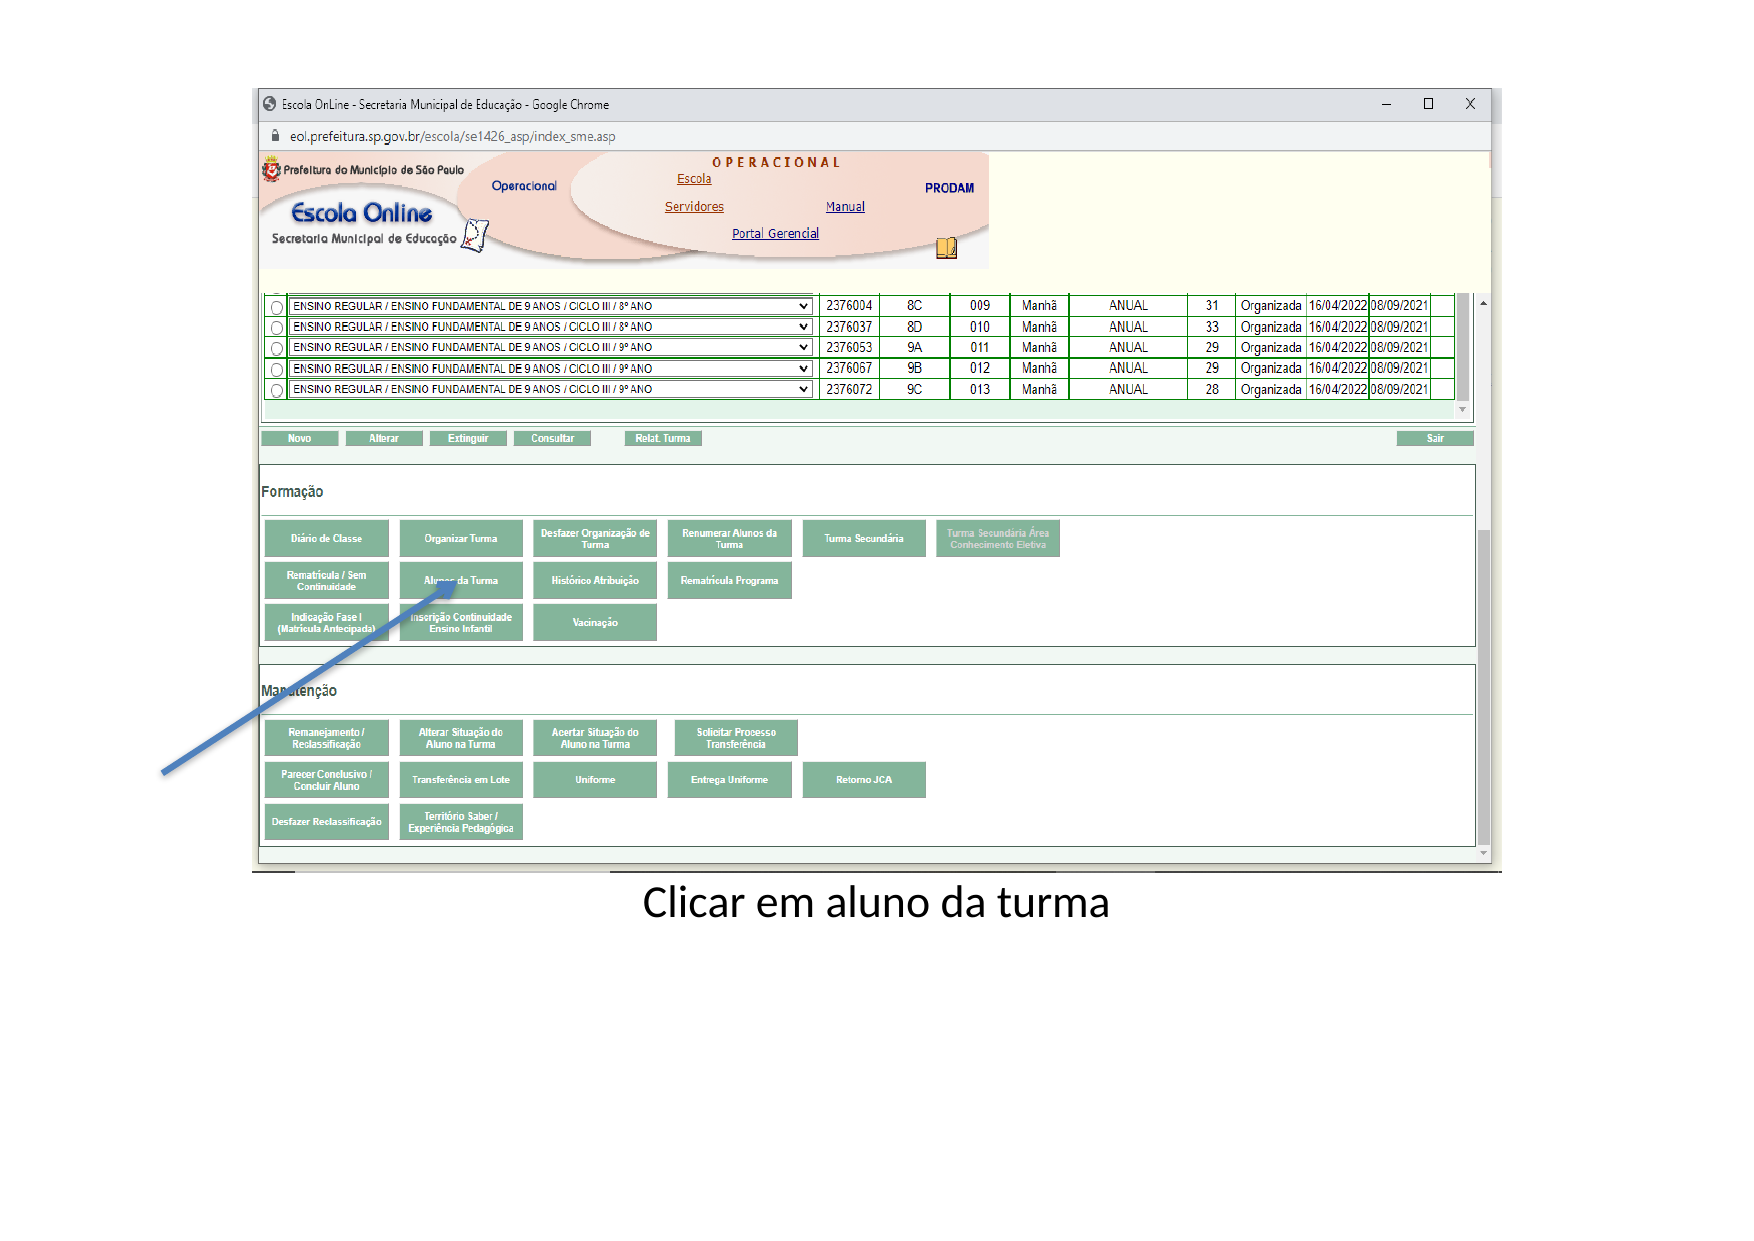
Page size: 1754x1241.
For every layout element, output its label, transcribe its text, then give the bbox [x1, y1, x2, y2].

text Clicar em aluno da turma [89, 873, 1665, 929]
picture [252, 88, 1502, 873]
